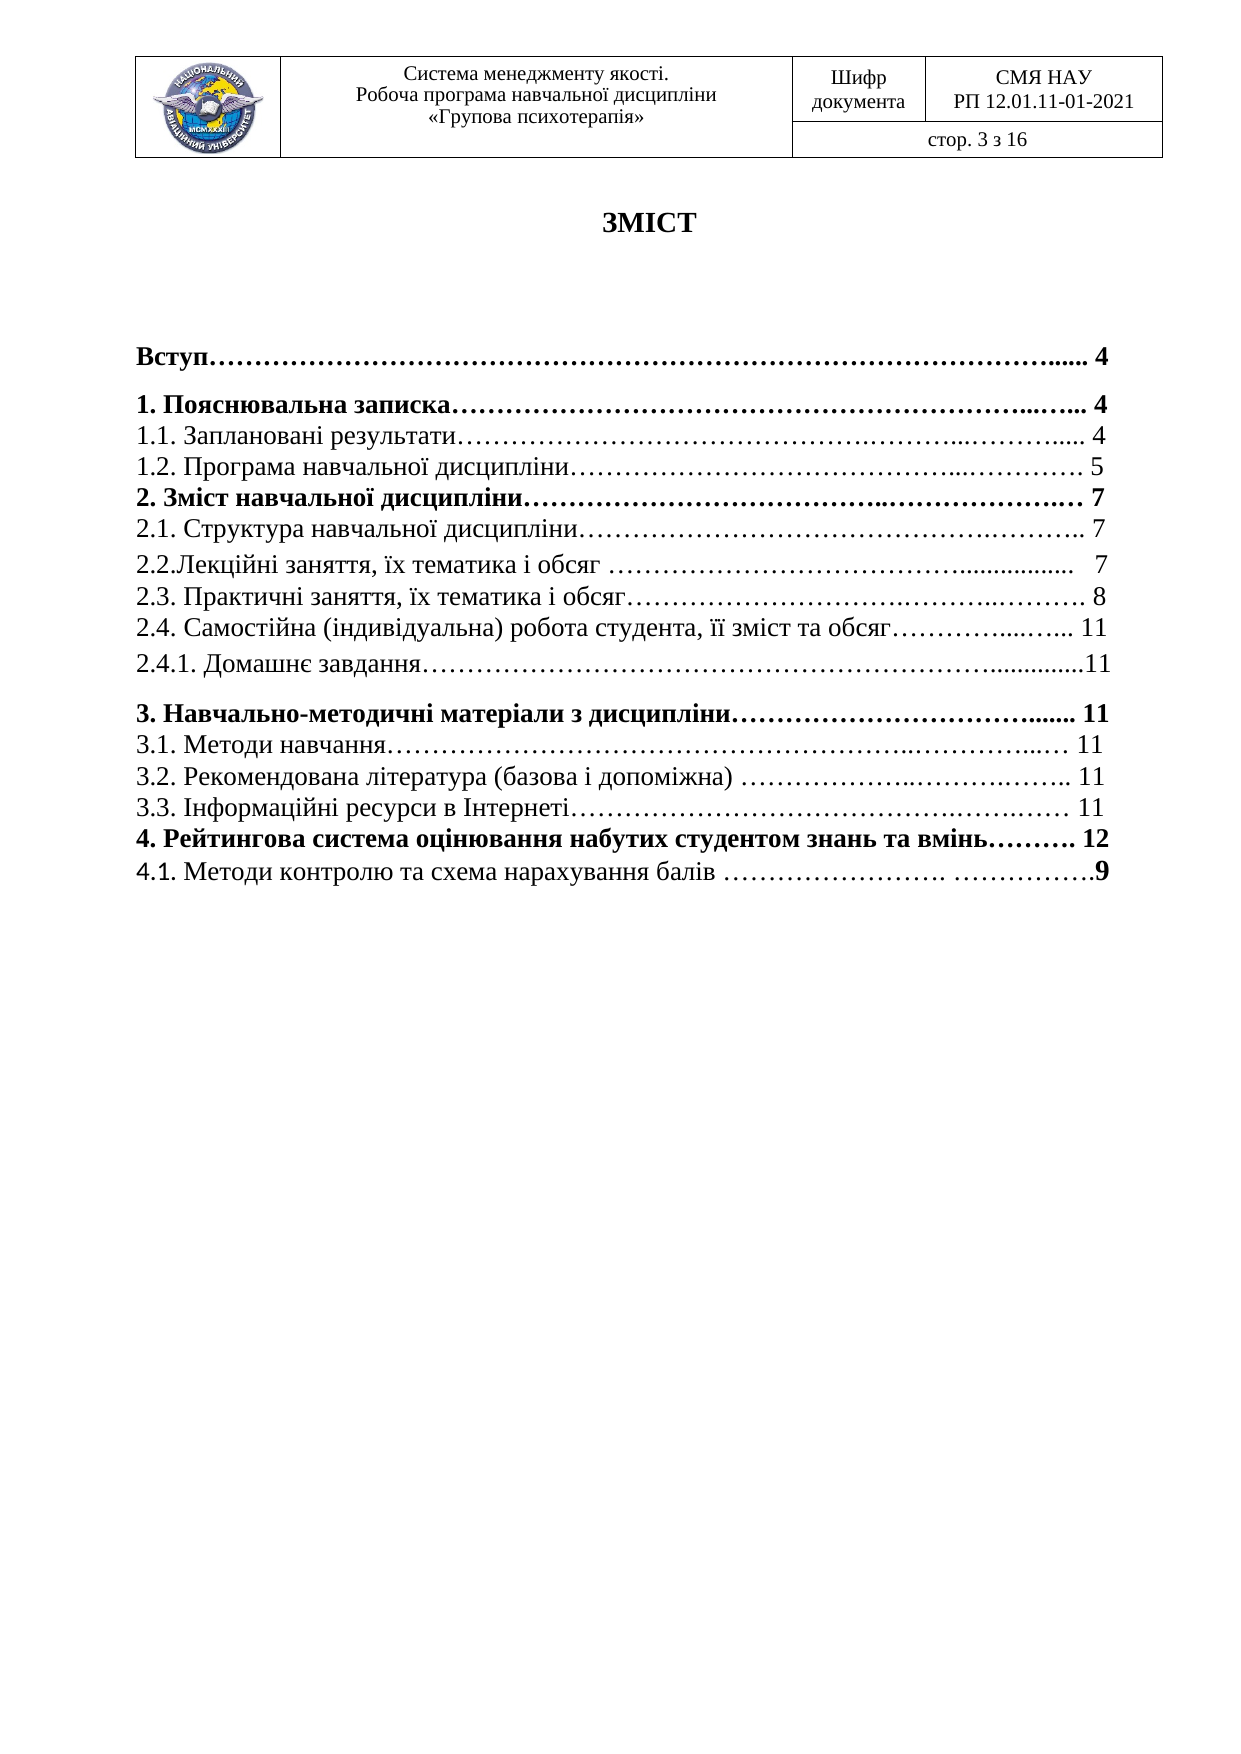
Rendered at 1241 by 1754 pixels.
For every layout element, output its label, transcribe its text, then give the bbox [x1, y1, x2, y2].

text 2.2.Лекційні заняття, їх тематика і обсяг …………………………………................. 7 [136, 548, 1162, 580]
text Вступ…………………………………………………………………………………...... 4 [136, 340, 1163, 371]
text ЗМІСТ [136, 206, 1162, 239]
text 2.3. Практичні заняття, їх тематика і обсяг………………………….………..………. 8 [136, 580, 1163, 611]
text 3. Навчально-методичні матеріали з дисципліни……………………………....... 11 [136, 697, 1163, 728]
text 1. Пояснювальна записка………………………………………………………...…... 4 [136, 388, 1163, 419]
text 2.4.1. Домашнє завдання………………………………………………………..............11 [136, 647, 1162, 678]
text 4.1. Методи контролю та схема нарахування балів ……………………. …………….9 [136, 853, 1162, 887]
picture [152, 60, 264, 154]
text 1.1. Заплановані результати……………………………………….………...………..... 4 [136, 419, 1163, 450]
text 3.1. Методи навчання…………………………………………………..…………...… 11 [136, 728, 1163, 760]
text 1.2. Програма навчальної дисципліни……………………………………...…………. 5 [136, 450, 1163, 481]
text 2.1. Структура навчальної дисципліни……………………………………….……….. 7 [136, 512, 1163, 544]
text 3.2. Рекомендована література (базова і допоміжна) ………………..……….…….. 11 [136, 760, 1163, 791]
text 3.3. Інформаційні ресурси в Інтернеті…………………………………….…….…… 11 [136, 791, 1163, 822]
text 2.4. Самостійна (індивідуальна) робота студента, її зміст та обсяг…………....…... 11 [136, 611, 1163, 642]
text 2. Зміст навчальної дисципліни…………………………………..……………….… 7 [136, 481, 1163, 512]
text 4. Рейтингова система оцінювання набутих студентом знань та вмінь………. 12 [136, 822, 1163, 853]
